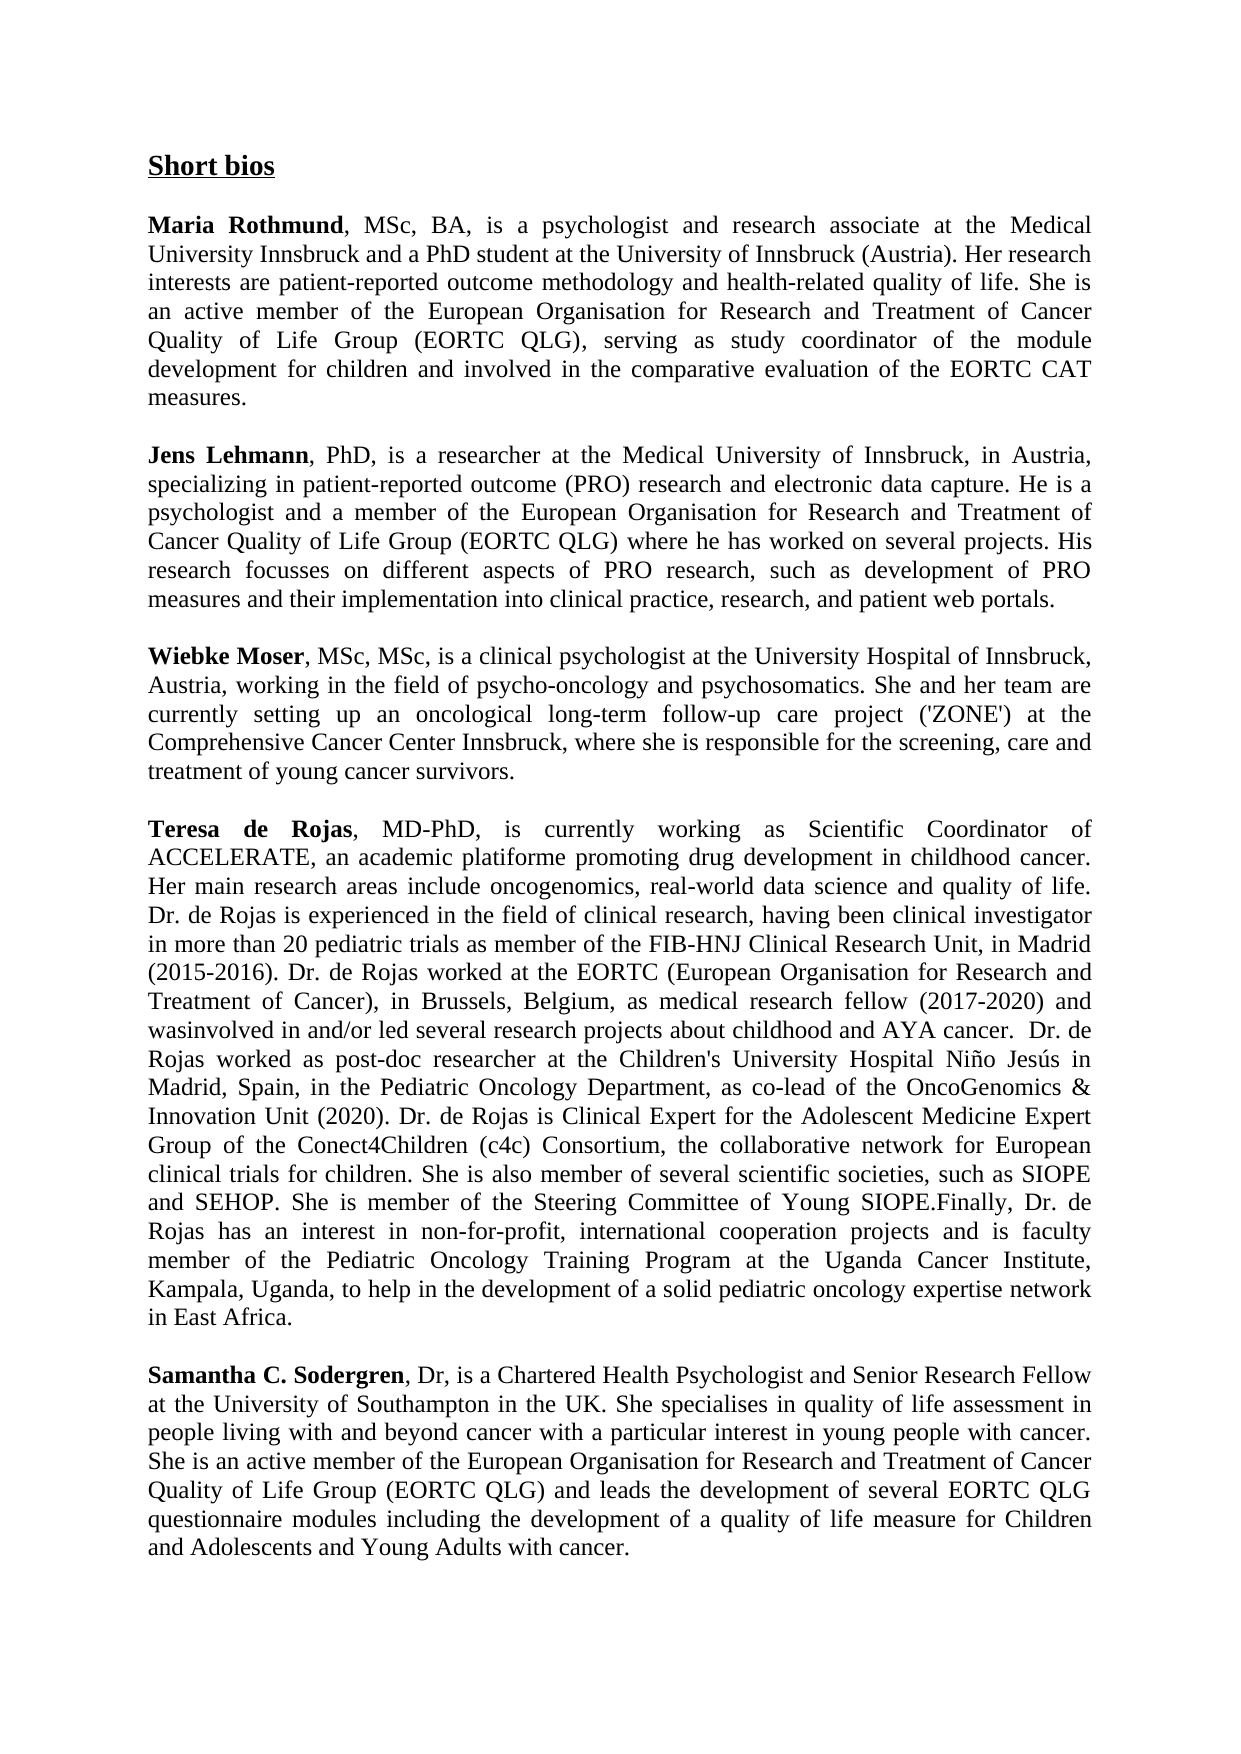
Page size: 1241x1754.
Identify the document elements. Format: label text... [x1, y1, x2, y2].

text Samantha C. Sodergren, Dr, is a Chartered Health Psychologist and Senior Research Fellow at the University of Southampton in the UK. She specialises in quality of life assessment in people living with and beyond cancer with a particular interest in young people with cancer. She is an active member of the European Organisation for Research and Treatment of Cancer Quality of Life Group (EORTC QLG) and leads the development of several EORTC QLG questionnaire modules including the development of a quality of life measure for Children and Adolescents and Young Adults with cancer. [148, 1360, 1093, 1561]
text Wiebke Moser, MSc, MSc, is a clinical psychologist at the University Hospital of Innsbruck, Austria, working in the field of psycho-oncology and psychosomatics. She and her team are currently setting up an oncological long-term follow-up care project ('ZONE') at the Comprehensive Cancer Center Innsbruck, where she is responsible for the screening, care and treatment of young cancer survivors. [148, 641, 1093, 785]
text Teresa de Rojas, MD-PhD, is currently working as Scientific Coordinator of ACCELERATE, an academic platiforme promoting drug development in childhood cancer. Her main research areas include oncogenomics, real-world data science and quality of life. Dr. de Rojas is experienced in the field of clinical research, having been clinical investigator in more than 20 pediatric trials as member of the FIB-HNJ Clinical Research Unit, in Madrid (2015-2016). Dr. de Rojas worked at the EORTC (European Organisation for Research and Treatment of Cancer), in Brussels, Belgium, as medical research fellow (2017-2020) and wasinvolved in and/or led several research projects about childhood and AYA cancer. Dr. de Rojas worked as post-doc researcher at the Children's University Hospital Niño Jesús in Madrid, Spain, in the Pediatric Oncology Department, as co-lead of the OncoGenomics & Innovation Unit (2020). Dr. de Rojas is Clinical Expert for the Adolescent Medicine Expert Group of the Conect4Children (c4c) Consortium, the collaborative network for European clinical trials for children. She is also member of several scientific societies, such as SIOPE and SEHOP. She is member of the Steering Committee of Young SIOPE.Finally, Dr. de Rojas has an interest in non-for-profit, international cooperation projects and is faculty member of the Pediatric Oncology Training Program at the Uganda Cancer Institute, Kampala, Uganda, to help in the development of a solid pediatric oncology expertise network in East Africa. [148, 814, 1093, 1331]
text Jens Lehmann, PhD, is a researcher at the Medical University of Innsbruck, in Austria, specializing in patient-reported outcome (PRO) research and electronic data capture. He is a psychologist and a member of the European Organisation for Research and Treatment of Cancer Quality of Life Group (EORTC QLG) where he has worked on several projects. His research focusses on different aspects of PRO research, such as development of PRO measures and their implementation into clinical practice, research, and patient web portals. [148, 440, 1093, 612]
text Maria Rothmund, MSc, BA, is a psychologist and research associate at the Medical University Innsbruck and a PhD student at the University of Innsbruck (Austria). Her research interests are patient-reported outcome methodology and health-related quality of life. She is an active member of the European Organisation for Research and Treatment of Cancer Quality of Life Group (EORTC QLG), serving as study coordinator of the module development for children and involved in the comparative evaluation of the EORTC CAT measures. [148, 210, 1093, 411]
text Short bios [148, 148, 1093, 181]
